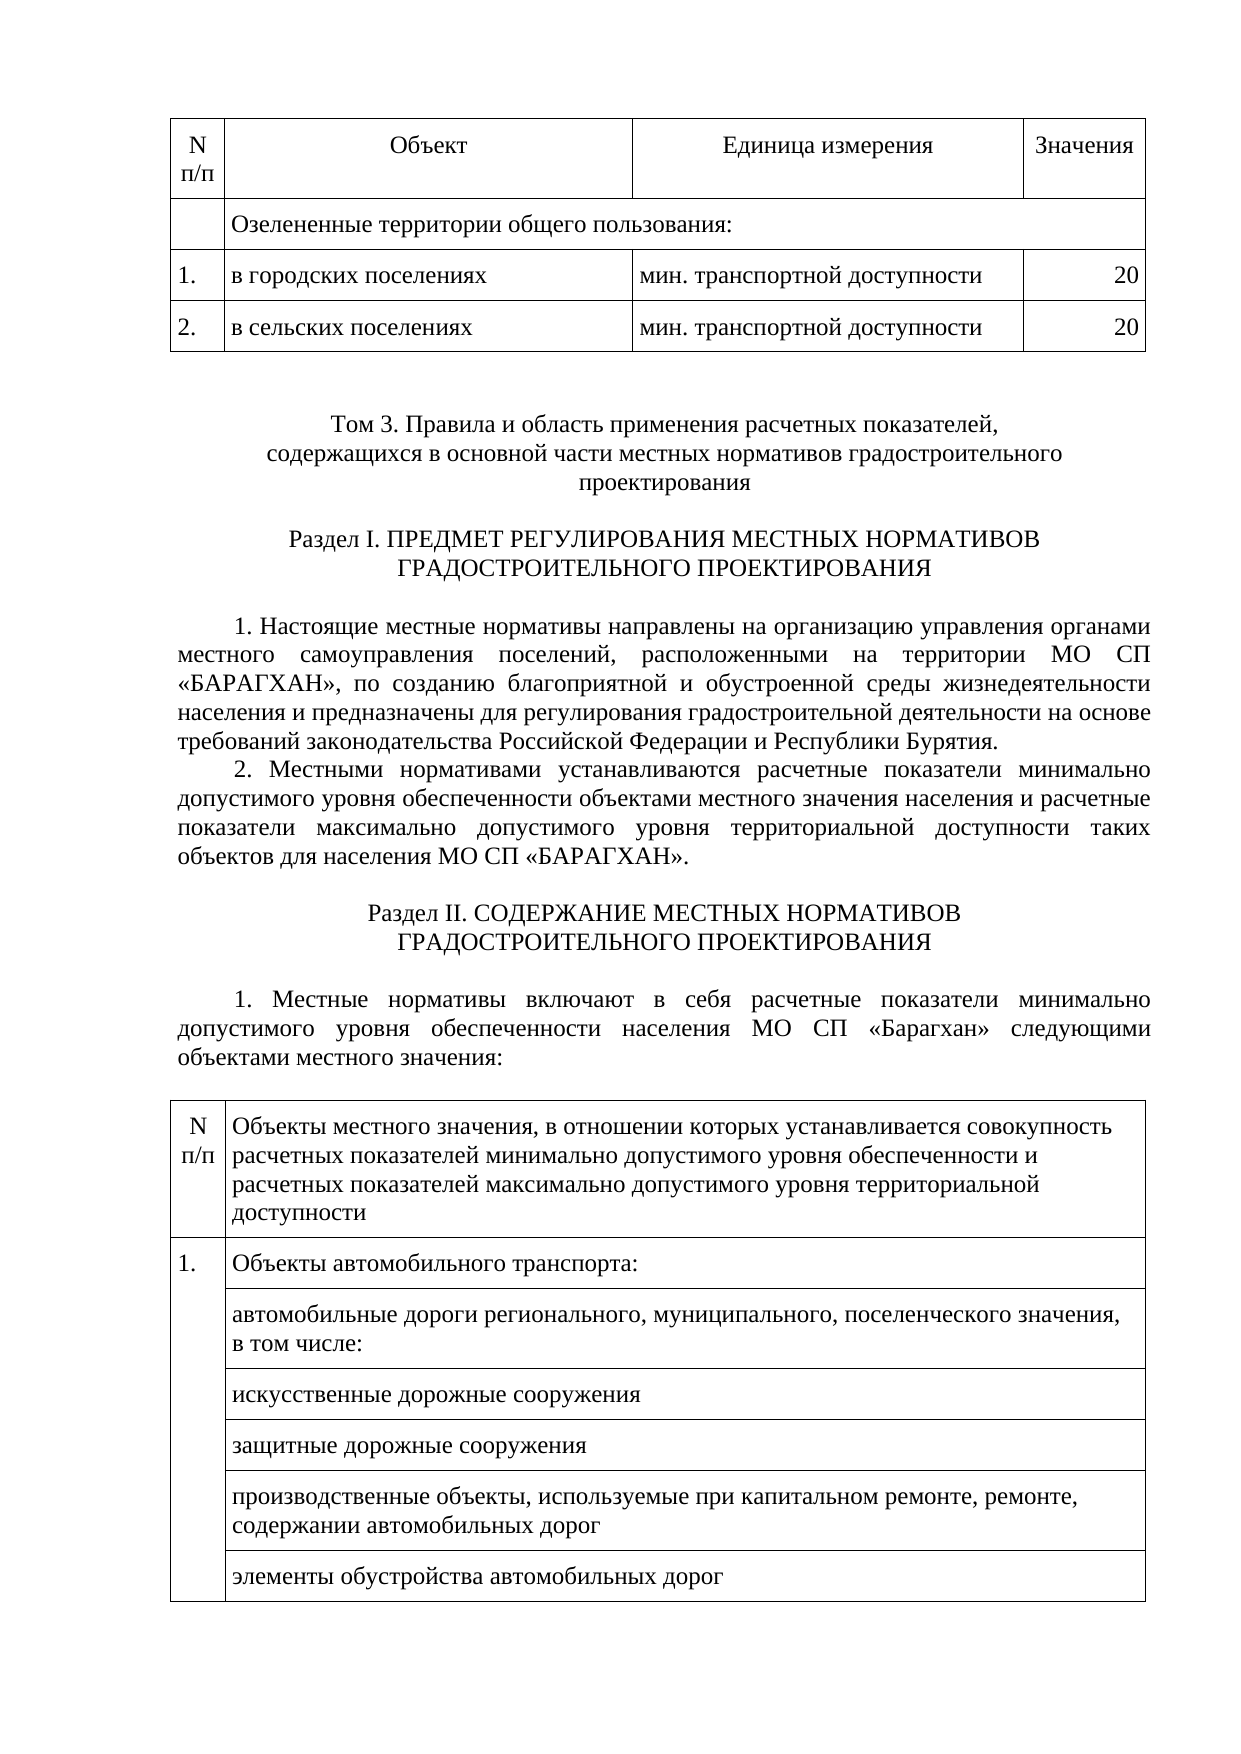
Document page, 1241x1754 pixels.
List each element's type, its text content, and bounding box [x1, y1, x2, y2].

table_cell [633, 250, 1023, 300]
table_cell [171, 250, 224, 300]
text содержащихся в основной части местных нормативов градостроительного [177, 438, 1152, 467]
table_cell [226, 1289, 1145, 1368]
text проектирования [177, 467, 1152, 496]
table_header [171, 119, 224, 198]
text ГРАДОСТРОИТЕЛЬНОГО ПРОЕКТИРОВАНИЯ [177, 553, 1152, 582]
text Том 3. Правила и область применения расчетных показателей, [177, 409, 1152, 438]
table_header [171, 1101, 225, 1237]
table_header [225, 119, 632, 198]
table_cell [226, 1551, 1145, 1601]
text Раздел II. СОДЕРЖАНИЕ МЕСТНЫХ НОРМАТИВОВ [177, 898, 1152, 927]
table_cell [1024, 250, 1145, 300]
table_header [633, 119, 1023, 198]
text 1. Местные нормативы включают в себя расчетные показатели минимально допустимого уровня обеспеченности населения МО СП «Барагхан» следующими объектами местного значения: [177, 984, 1152, 1071]
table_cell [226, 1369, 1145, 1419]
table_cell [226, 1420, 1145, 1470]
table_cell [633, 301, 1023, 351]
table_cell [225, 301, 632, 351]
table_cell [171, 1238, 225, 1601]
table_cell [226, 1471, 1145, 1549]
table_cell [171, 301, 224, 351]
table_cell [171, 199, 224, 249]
text 2. Местными нормативами устанавливаются расчетные показатели минимально допустимого уровня обеспеченности объектами местного значения населения и расчетные показатели максимально допустимого уровня территориальной доступности таких объектов для населения МО СП «БАРАГХАН». [177, 754, 1152, 869]
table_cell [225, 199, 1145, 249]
text 1. Настоящие местные нормативы направлены на организацию управления органами местного самоуправления поселений, расположенными на территории МО СП «БАРАГХАН», по созданию благоприятной и обустроенной среды жизнедеятельности населения и предназначены для регулирования градостроительной деятельности на основе требований законодательства Российской Федерации и Республики Бурятия. [177, 611, 1152, 754]
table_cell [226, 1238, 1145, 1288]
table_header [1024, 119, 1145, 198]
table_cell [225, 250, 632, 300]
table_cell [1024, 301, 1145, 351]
text ГРАДОСТРОИТЕЛЬНОГО ПРОЕКТИРОВАНИЯ [177, 927, 1152, 956]
text Раздел I. ПРЕДМЕТ РЕГУЛИРОВАНИЯ МЕСТНЫХ НОРМАТИВОВ [177, 524, 1152, 553]
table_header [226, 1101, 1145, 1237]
